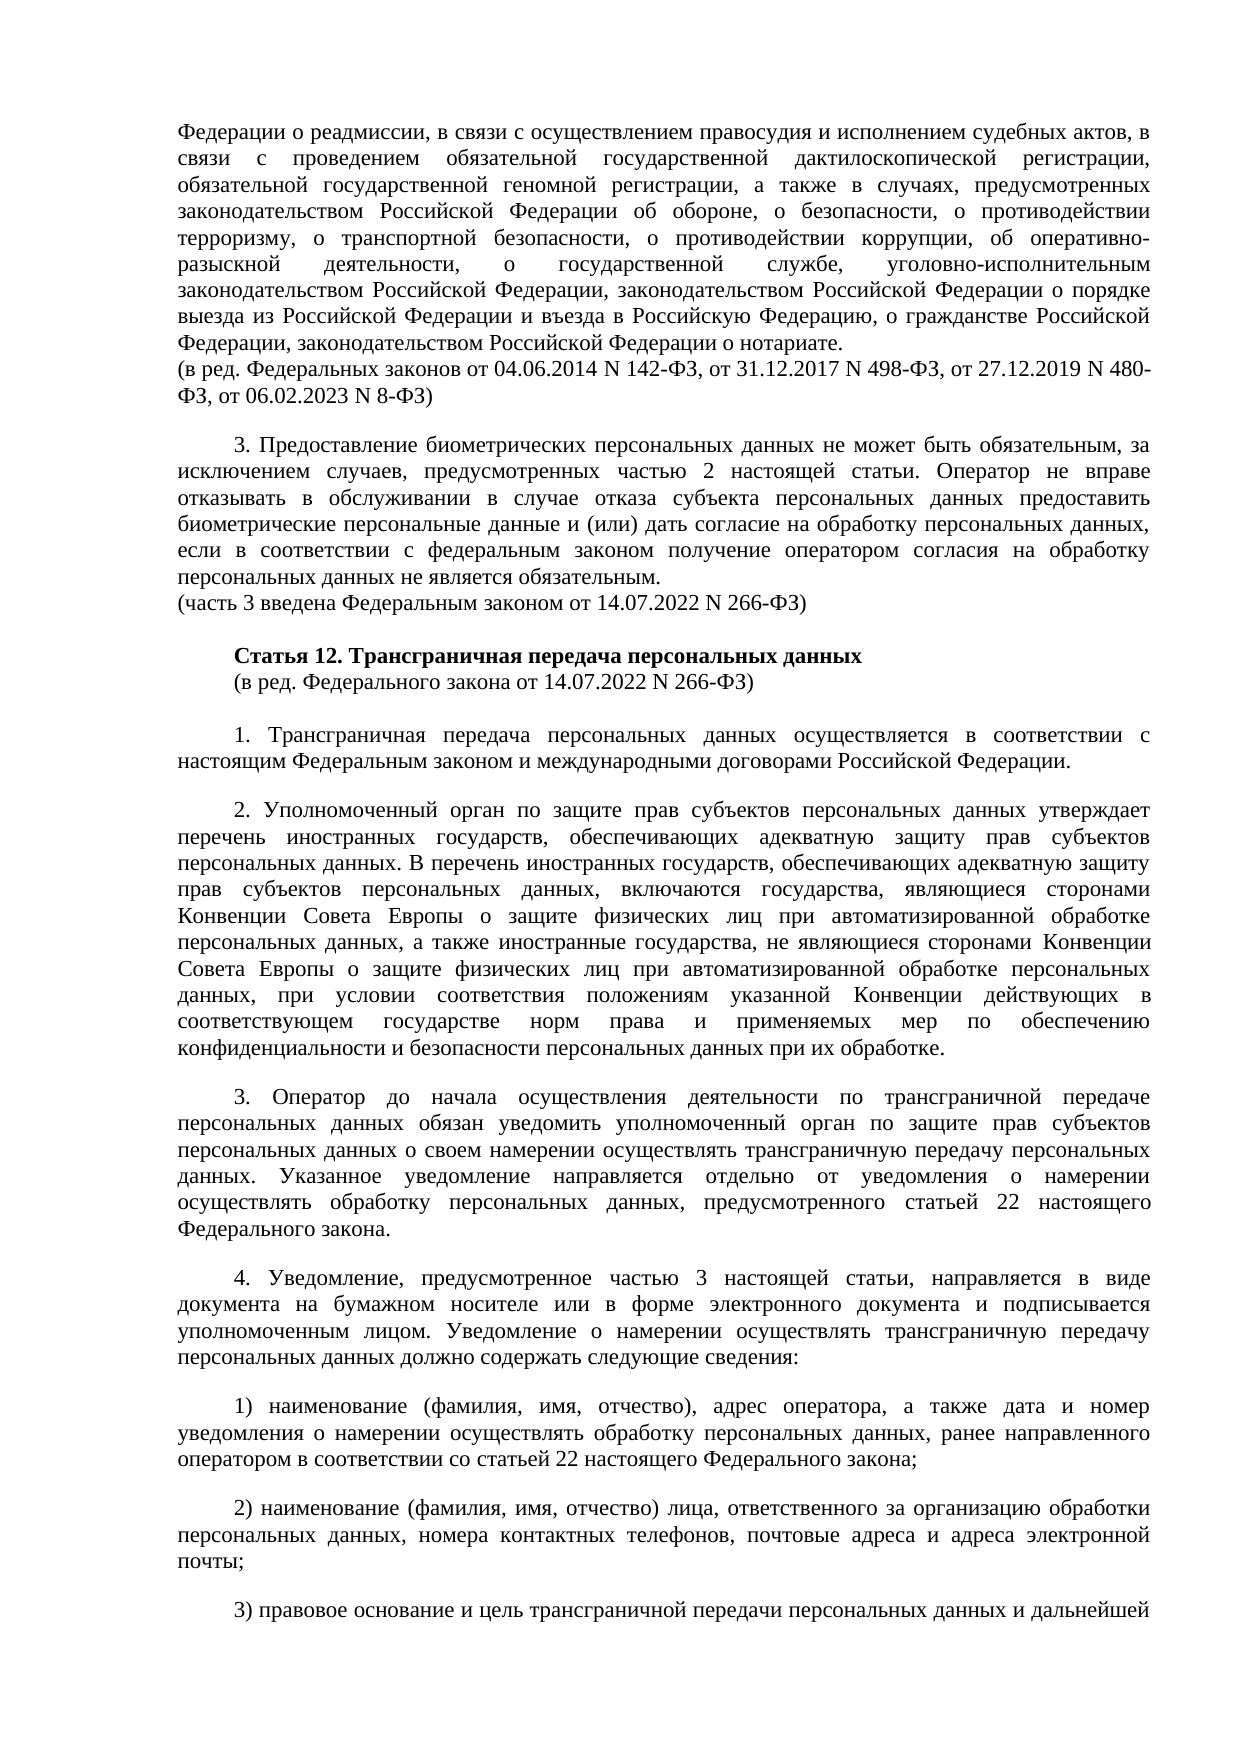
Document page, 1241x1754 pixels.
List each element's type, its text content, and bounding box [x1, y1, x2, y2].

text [177, 1596, 1152, 1623]
text 3. Оператор до начала осуществления деятельности по трансграничной передаче персональных данных обязан уведомить уполномоченный орган по защите прав субъектов персональных данных о своем намерении осуществлять трансграничную передачу персональных данных. Указанное уведомление направляется отдельно от уведомления о намерении осуществлять обработку персональных данных, предусмотренного статьей 22 настоящего Федерального закона. [177, 1083, 1152, 1241]
text 4. Уведомление, предусмотренное частью 3 настоящей статьи, направляется в виде документа на бумажном носителе или в форме электронного документа и подписывается уполномоченным лицом. Уведомление о намерении осуществлять трансграничную передачу персональных данных должно содержать следующие сведения: [177, 1264, 1152, 1369]
title Статья 12. Трансграничная передача персональных данных [177, 642, 1152, 668]
text (в ред. Федеральных законов от 04.06.2014 N 142-ФЗ, от 31.12.2017 N 498-ФЗ, от 27.12.2019 N 480-ФЗ, от 06.02.2023 N 8-ФЗ) [177, 355, 1152, 408]
text (часть 3 введена Федеральным законом от 14.07.2022 N 266-ФЗ) [177, 589, 1152, 615]
text 3. Предоставление биометрических персональных данных не может быть обязательным, за исключением случаев, предусмотренных частью 2 настоящей статьи. Оператор не вправе отказывать в обслуживании в случае отказа субъекта персональных данных предоставить биометрические персональные данные и (или) дать согласие на обработку персональных данных, если в соответствии с федеральным законом получение оператором согласия на обработку персональных данных не является обязательным. [177, 431, 1152, 589]
text 2) наименование (фамилия, имя, отчество) лица, ответственного за организацию обработки персональных данных, номера контактных телефонов, почтовые адреса и адреса электронной почты; [177, 1494, 1152, 1573]
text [177, 118, 1152, 355]
text (в ред. Федерального закона от 14.07.2022 N 266-ФЗ) [177, 668, 1152, 694]
text 1. Трансграничная передача персональных данных осуществляется в соответствии с настоящим Федеральным законом и международными договорами Российской Федерации. [177, 721, 1152, 773]
text 1) наименование (фамилия, имя, отчество), адрес оператора, а также дата и номер уведомления о намерении осуществлять обработку персональных данных, ранее направленного оператором в соответствии со статьей 22 настоящего Федерального закона; [177, 1392, 1152, 1471]
text 2. Уполномоченный орган по защите прав субъектов персональных данных утверждает перечень иностранных государств, обеспечивающих адекватную защиту прав субъектов персональных данных. В перечень иностранных государств, обеспечивающих адекватную защиту прав субъектов персональных данных, включаются государства, являющиеся сторонами Конвенции Совета Европы о защите физических лиц при автоматизированной обработке персональных данных, а также иностранные государства, не являющиеся сторонами Конвенции Совета Европы о защите физических лиц при автоматизированной обработке персональных данных, при условии соответствия положениям указанной Конвенции действующих в соответствующем государстве норм права и применяемых мер по обеспечению конфиденциальности и безопасности персональных данных при их обработке. [177, 796, 1152, 1060]
